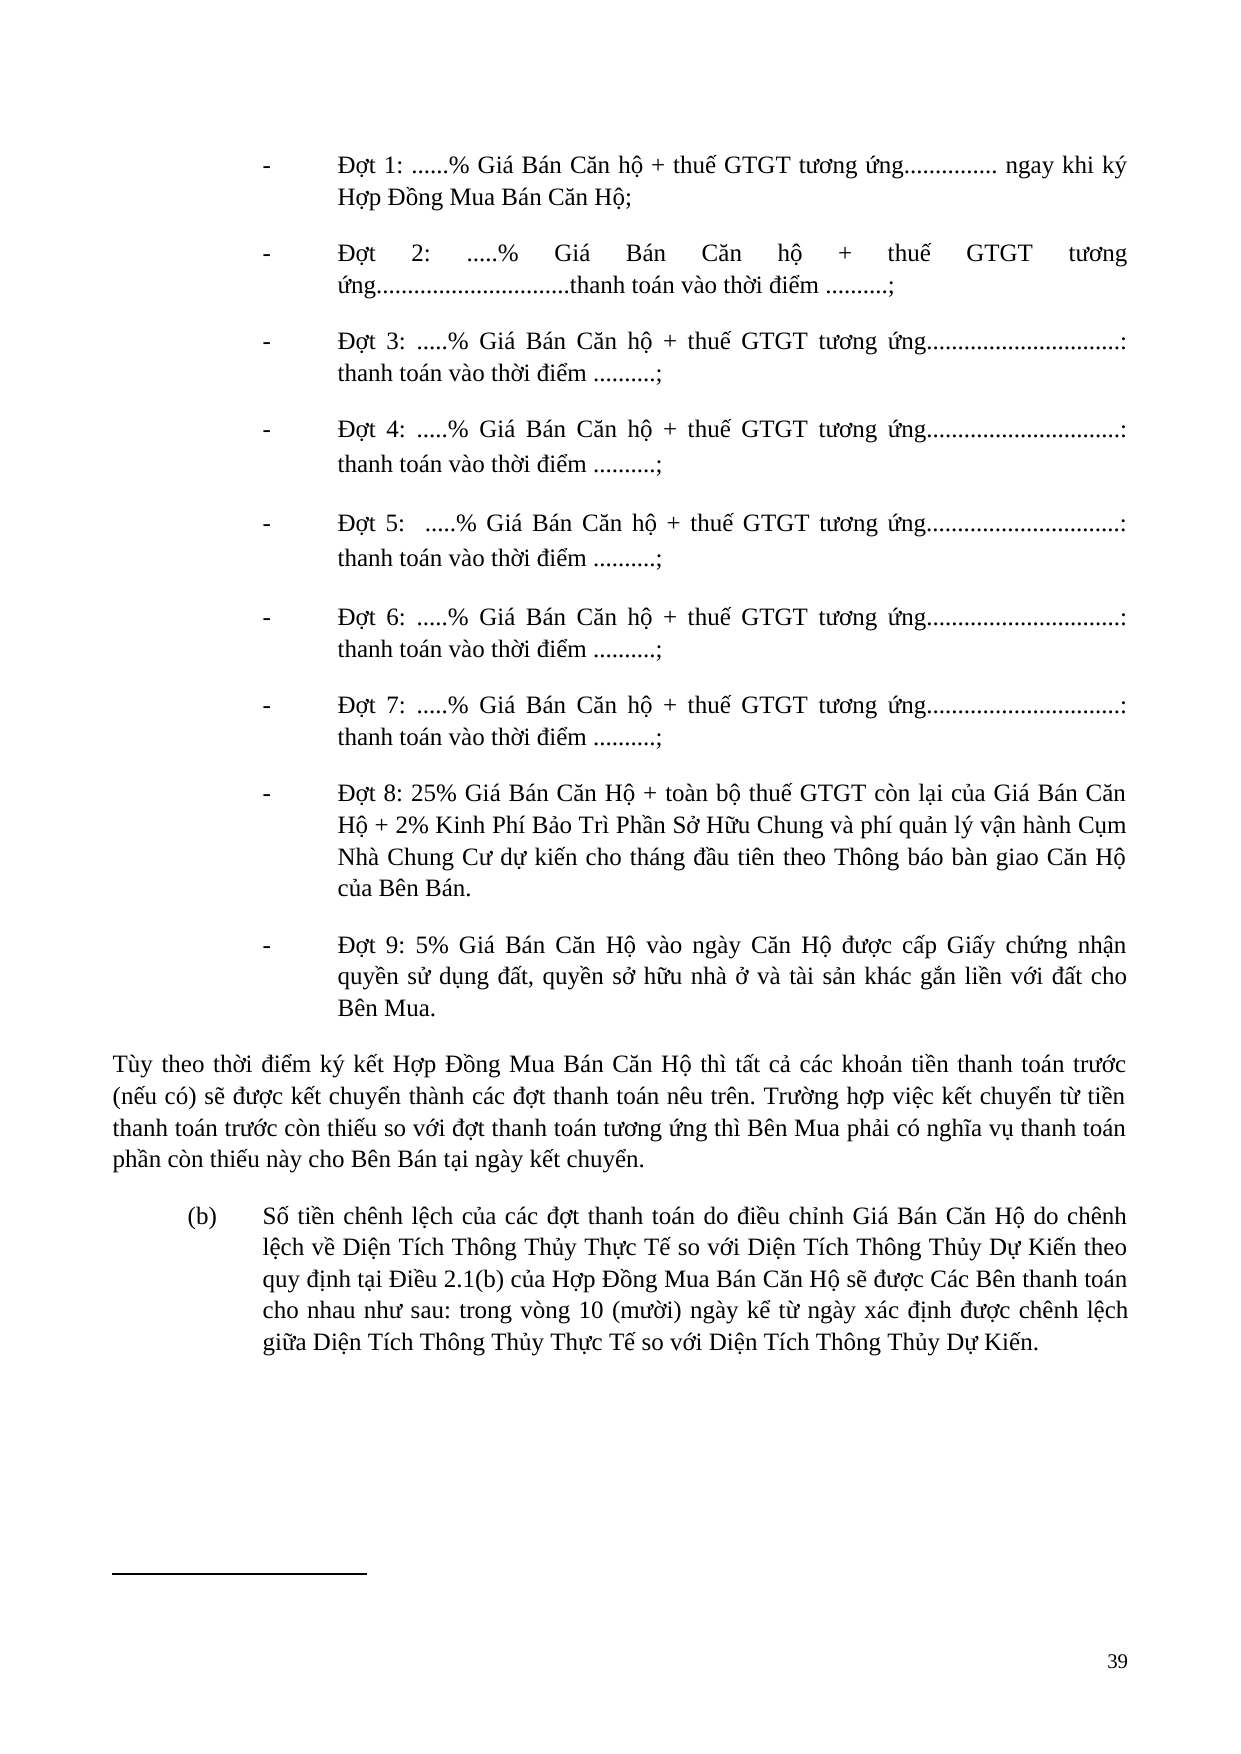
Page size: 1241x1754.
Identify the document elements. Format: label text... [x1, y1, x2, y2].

text Tùy theo thời điểm ký kết Hợp Đồng Mua Bán Căn Hộ thì tất cả các khoản tiền thanh toán trước (nếu có) sẽ được kết chuyển thành các đợt thanh toán nêu trên. Trường hợp việc kết chuyển từ tiền thanh toán trước còn thiếu so với đợt thanh toán tương ứng thì Bên Mua phải có nghĩa vụ thanh toán phần còn thiếu này cho Bên Bán tại ngày kết chuyển. [112, 1049, 1128, 1173]
list Số tiền chênh lệch của các đợt thanh toán do điều chỉnh Giá Bán Căn Hộ do chênh lệch về Diện Tích Thông Thủy Thực Tế so với Diện Tích Thông Thủy Dự Kiến theo quy định tại Điều 2.1(b) của Hợp Đồng Mua Bán Căn Hộ sẽ được Các Bên thanh toán cho nhau như sau: trong vòng 10 (mười) ngày kể từ ngày xác định được chênh lệch giữa Diện Tích Thông Thủy Thực Tế so với Diện Tích Thông Thủy Dự Kiến. [187, 1201, 1129, 1356]
text - Đợt 4: .....% Giá Bán Căn hộ + thuế GTGT tương ứng...............................: thanh toán vào thời điểm ..........; [262, 414, 1128, 478]
text - Đợt 1: ......% Giá Bán Căn hộ + thuế GTGT tương ứng............... ngay khi ký Hợp Đồng Mua Bán Căn Hộ; [262, 150, 1128, 210]
text - Đợt 7: .....% Giá Bán Căn hộ + thuế GTGT tương ứng...............................: thanh toán vào thời điểm ..........; [262, 690, 1128, 751]
text - Đợt 8: 25% Giá Bán Căn Hộ + toàn bộ thuế GTGT còn lại của Giá Bán Căn Hộ + 2% Kinh Phí Bảo Trì Phần Sở Hữu Chung và phí quản lý vận hành Cụm Nhà Chung Cư dự kiến cho tháng đầu tiên theo Thông báo bàn giao Căn Hộ của Bên Bán. [262, 778, 1128, 902]
text - Đợt 9: 5% Giá Bán Căn Hộ vào ngày Căn Hộ được cấp Giấy chứng nhận quyền sử dụng đất, quyền sở hữu nhà ở và tài sản khác gắn liền với đất cho Bên Mua. [262, 930, 1128, 1022]
text - Đợt 6: .....% Giá Bán Căn hộ + thuế GTGT tương ứng...............................: thanh toán vào thời điểm ..........; [262, 602, 1128, 663]
text - Đợt 5: .....% Giá Bán Căn hộ + thuế GTGT tương ứng...............................: thanh toán vào thời điểm ..........; [262, 508, 1128, 572]
text - Đợt 3: .....% Giá Bán Căn hộ + thuế GTGT tương ứng...............................: thanh toán vào thời điểm ..........; [262, 326, 1128, 387]
text - Đợt 2: .....% Giá Bán Căn hộ + thuế GTGT tương ứng...............................thanh toán vào thời điểm ..........; [262, 238, 1128, 298]
